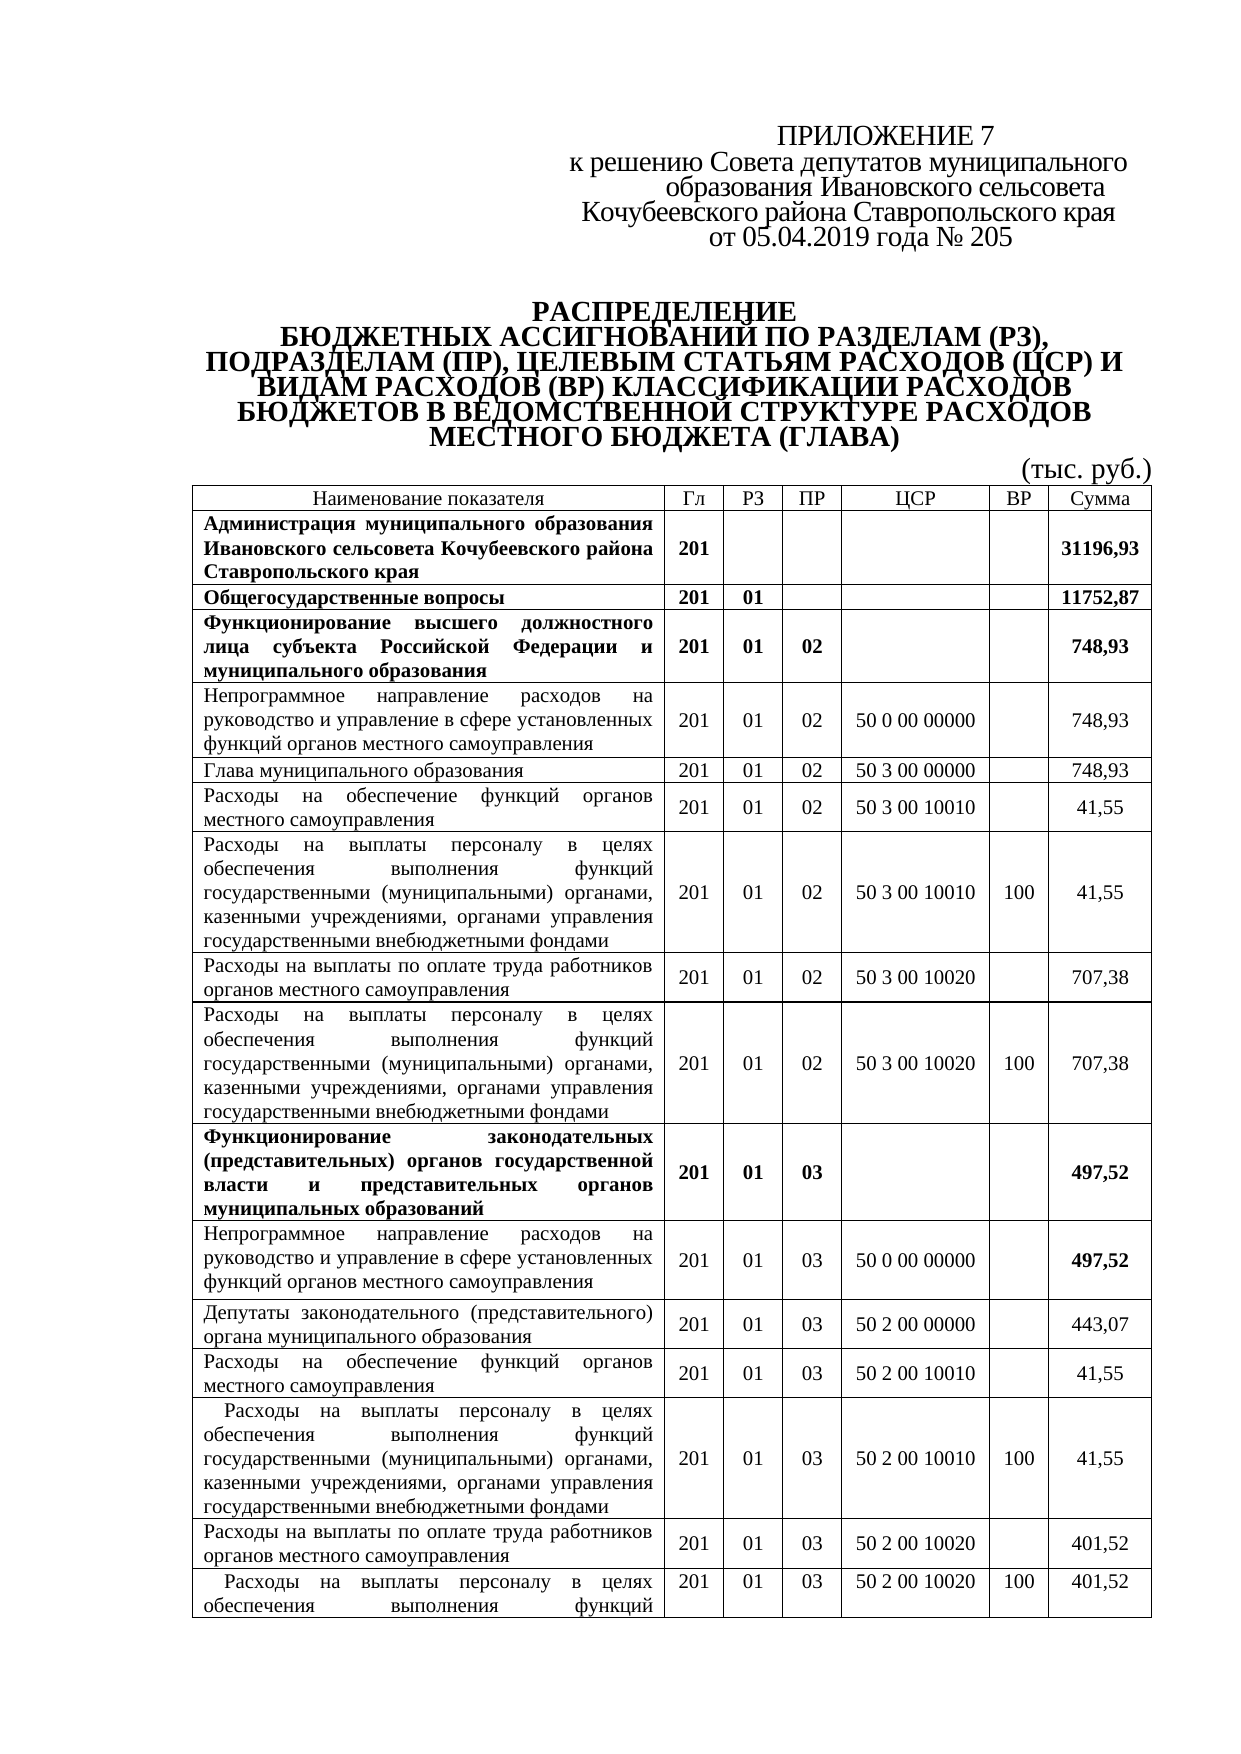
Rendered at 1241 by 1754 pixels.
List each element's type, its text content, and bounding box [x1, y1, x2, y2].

table_cell 01 [724, 1221, 782, 1299]
table_cell 748,93 [1049, 758, 1151, 782]
table_cell 03 [783, 1398, 841, 1518]
text РАСПРЕДЕЛЕНИЕ [177, 302, 658, 327]
table_cell 50 2 00 10020 [842, 1519, 989, 1567]
table_cell 497,52 [1049, 1221, 1151, 1299]
table_cell 201 [665, 511, 723, 583]
table_cell 03 [783, 1519, 841, 1567]
table_cell 50 2 00 10020 [842, 1569, 989, 1617]
table_cell Функционирование высшего должностного лица субъекта Российской Федерации и муниципального образования [193, 610, 664, 682]
table_cell 01 [724, 1349, 782, 1397]
table_cell 31196,93 [1049, 511, 1151, 583]
table_cell [783, 585, 841, 609]
table_cell Администрация муниципального образования Ивановского сельсовета Кочубеевского района Ставропольского края [193, 511, 664, 583]
table_cell 100 [990, 1569, 1048, 1617]
table_cell 201 [665, 758, 723, 782]
table_header ЦСР [842, 486, 989, 510]
table_cell [842, 1124, 989, 1220]
table_cell 50 2 00 10010 [842, 1349, 989, 1397]
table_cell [193, 1569, 664, 1617]
table_header ПР [783, 486, 841, 510]
table_cell Непрограммное направление расходов на руководство и управление в сфере установленных функций органов местного самоуправления [193, 1221, 664, 1299]
text РАСПРЕДЕЛЕНИЕ [670, 302, 1152, 327]
table_cell 201 [665, 783, 723, 831]
table_cell 01 [724, 832, 782, 952]
table_cell 50 3 00 10010 [842, 832, 989, 952]
table_cell 50 2 00 00000 [842, 1300, 989, 1348]
table_cell 50 3 00 10020 [842, 1003, 989, 1123]
table_cell 201 [665, 585, 723, 609]
table_cell 201 [665, 1124, 723, 1220]
table_cell [842, 610, 989, 682]
table_cell 03 [783, 1349, 841, 1397]
table_cell Расходы на выплаты по оплате труда работников органов местного самоуправления [193, 1519, 664, 1567]
table_cell [783, 511, 841, 583]
table_cell [990, 1349, 1048, 1397]
table_cell 41,55 [1049, 832, 1151, 952]
table_cell 03 [783, 1569, 841, 1617]
table_cell [990, 511, 1048, 583]
table_cell [990, 1124, 1048, 1220]
table_cell 50 2 00 10010 [842, 1398, 989, 1518]
table_cell 01 [724, 1300, 782, 1348]
table_cell Непрограммное направление расходов на руководство и управление в сфере установленных функций органов местного самоуправления [193, 683, 664, 757]
table_cell 01 [724, 683, 782, 757]
text (тыс. руб.) [177, 452, 1152, 485]
table_cell 100 [990, 832, 1048, 952]
table_cell 201 [665, 1221, 723, 1299]
table_cell [990, 1300, 1048, 1348]
table_cell 443,07 [1049, 1300, 1151, 1348]
table_cell Расходы на обеспечение функций органов местного самоуправления [193, 1349, 664, 1397]
table_cell 41,55 [1049, 783, 1151, 831]
table_cell 02 [783, 1003, 841, 1123]
table_cell 41,55 [1049, 1349, 1151, 1397]
table_cell 201 [665, 832, 723, 952]
table_cell [990, 610, 1048, 682]
table_cell Расходы на обеспечение функций органов местного самоуправления [193, 783, 664, 831]
table_cell 401,52 [1049, 1519, 1151, 1567]
table_cell 201 [665, 610, 723, 682]
table_cell 11752,87 [1049, 585, 1151, 609]
table_cell 02 [783, 683, 841, 757]
table_cell 201 [665, 1003, 723, 1123]
table_cell 01 [724, 953, 782, 1001]
table_cell 01 [724, 585, 782, 609]
table_cell 748,93 [1049, 683, 1151, 757]
table_cell 100 [990, 1398, 1048, 1518]
table_cell 201 [665, 1349, 723, 1397]
table_cell 01 [724, 758, 782, 782]
table_cell [990, 953, 1048, 1001]
table_cell 201 [665, 953, 723, 1001]
text к решению Совета депутатов муниципального [546, 152, 1152, 177]
table_cell 707,38 [1049, 1003, 1151, 1123]
table_cell Депутаты законодательного (представительного) органа муниципального образования [193, 1300, 664, 1348]
table_cell [990, 1221, 1048, 1299]
table_cell 03 [783, 1300, 841, 1348]
table_cell 02 [783, 783, 841, 831]
table_cell 02 [783, 832, 841, 952]
table_cell 01 [724, 1124, 782, 1220]
table_cell 02 [783, 758, 841, 782]
text от 05.04.2019 года № 205 [703, 227, 1152, 252]
text ПРИЛОЖЕНИЕ 7 [177, 118, 1152, 152]
table_cell Функционирование законодательных (представительных) органов государственной власти и представительных органов муниципальных образований [193, 1124, 664, 1220]
table_cell 50 0 00 00000 [842, 1221, 989, 1299]
table_cell Общегосударственные вопросы [193, 585, 664, 609]
table_header Сумма [1049, 486, 1151, 510]
table_cell 401,52 [1049, 1569, 1151, 1617]
text образования Ивановского сельсовета [546, 177, 1152, 202]
table_cell 201 [665, 1519, 723, 1567]
table_cell Глава муниципального образования [193, 758, 664, 782]
table_header РЗ [724, 486, 782, 510]
table_cell 50 3 00 10010 [842, 783, 989, 831]
table_cell [990, 585, 1048, 609]
table_cell 01 [724, 1519, 782, 1567]
table_cell 02 [783, 953, 841, 1001]
table_cell 201 [665, 683, 723, 757]
text БЮДЖЕТНЫХ АССИГНОВАНИЙ ПО РАЗДЕЛАМ (РЗ), ПОДРАЗДЕЛАМ (ПР), ЦЕЛЕВЫМ СТАТЬЯМ РАСХОДОВ (ЦСР) И ВИДАМ РАСХОДОВ (ВР) КЛАССИФИКАЦИИ РАСХОДОВ БЮДЖЕТОВ В ВЕДОМСТВЕННОЙ СТРУКТУРЕ РАСХОДОВ МЕСТНОГО БЮДЖЕТА (ГЛАВА) [177, 327, 1152, 452]
table_cell 01 [724, 610, 782, 682]
table_cell 01 [724, 1569, 782, 1617]
table_cell 03 [783, 1124, 841, 1220]
table_cell 03 [783, 1221, 841, 1299]
table_cell 201 [665, 1398, 723, 1518]
table_cell 41,55 [1049, 1398, 1151, 1518]
table_cell [842, 511, 989, 583]
table_header ВР [990, 486, 1048, 510]
table_cell 100 [990, 1003, 1048, 1123]
table_header Гл [665, 486, 723, 510]
table_cell 50 0 00 00000 [842, 683, 989, 757]
table_cell 201 [665, 1569, 723, 1617]
table_cell 01 [724, 1003, 782, 1123]
table_cell 01 [724, 783, 782, 831]
text Кочубеевского района Ставропольского края [546, 202, 1152, 227]
table_cell [842, 585, 989, 609]
table_cell [990, 683, 1048, 757]
table_cell 50 3 00 00000 [842, 758, 989, 782]
table_cell [990, 783, 1048, 831]
table_cell 497,52 [1049, 1124, 1151, 1220]
table_cell Расходы на выплаты по оплате труда работников органов местного самоуправления [193, 953, 664, 1001]
table_cell 201 [665, 1300, 723, 1348]
table_cell [990, 1519, 1048, 1567]
table_cell [990, 758, 1048, 782]
table_cell 01 [724, 1398, 782, 1518]
table_cell 02 [783, 610, 841, 682]
table_cell 707,38 [1049, 953, 1151, 1001]
table_cell [724, 511, 782, 583]
table_cell 50 3 00 10020 [842, 953, 989, 1001]
table_header Наименование показателя [193, 486, 664, 510]
table_cell 748,93 [1049, 610, 1151, 682]
